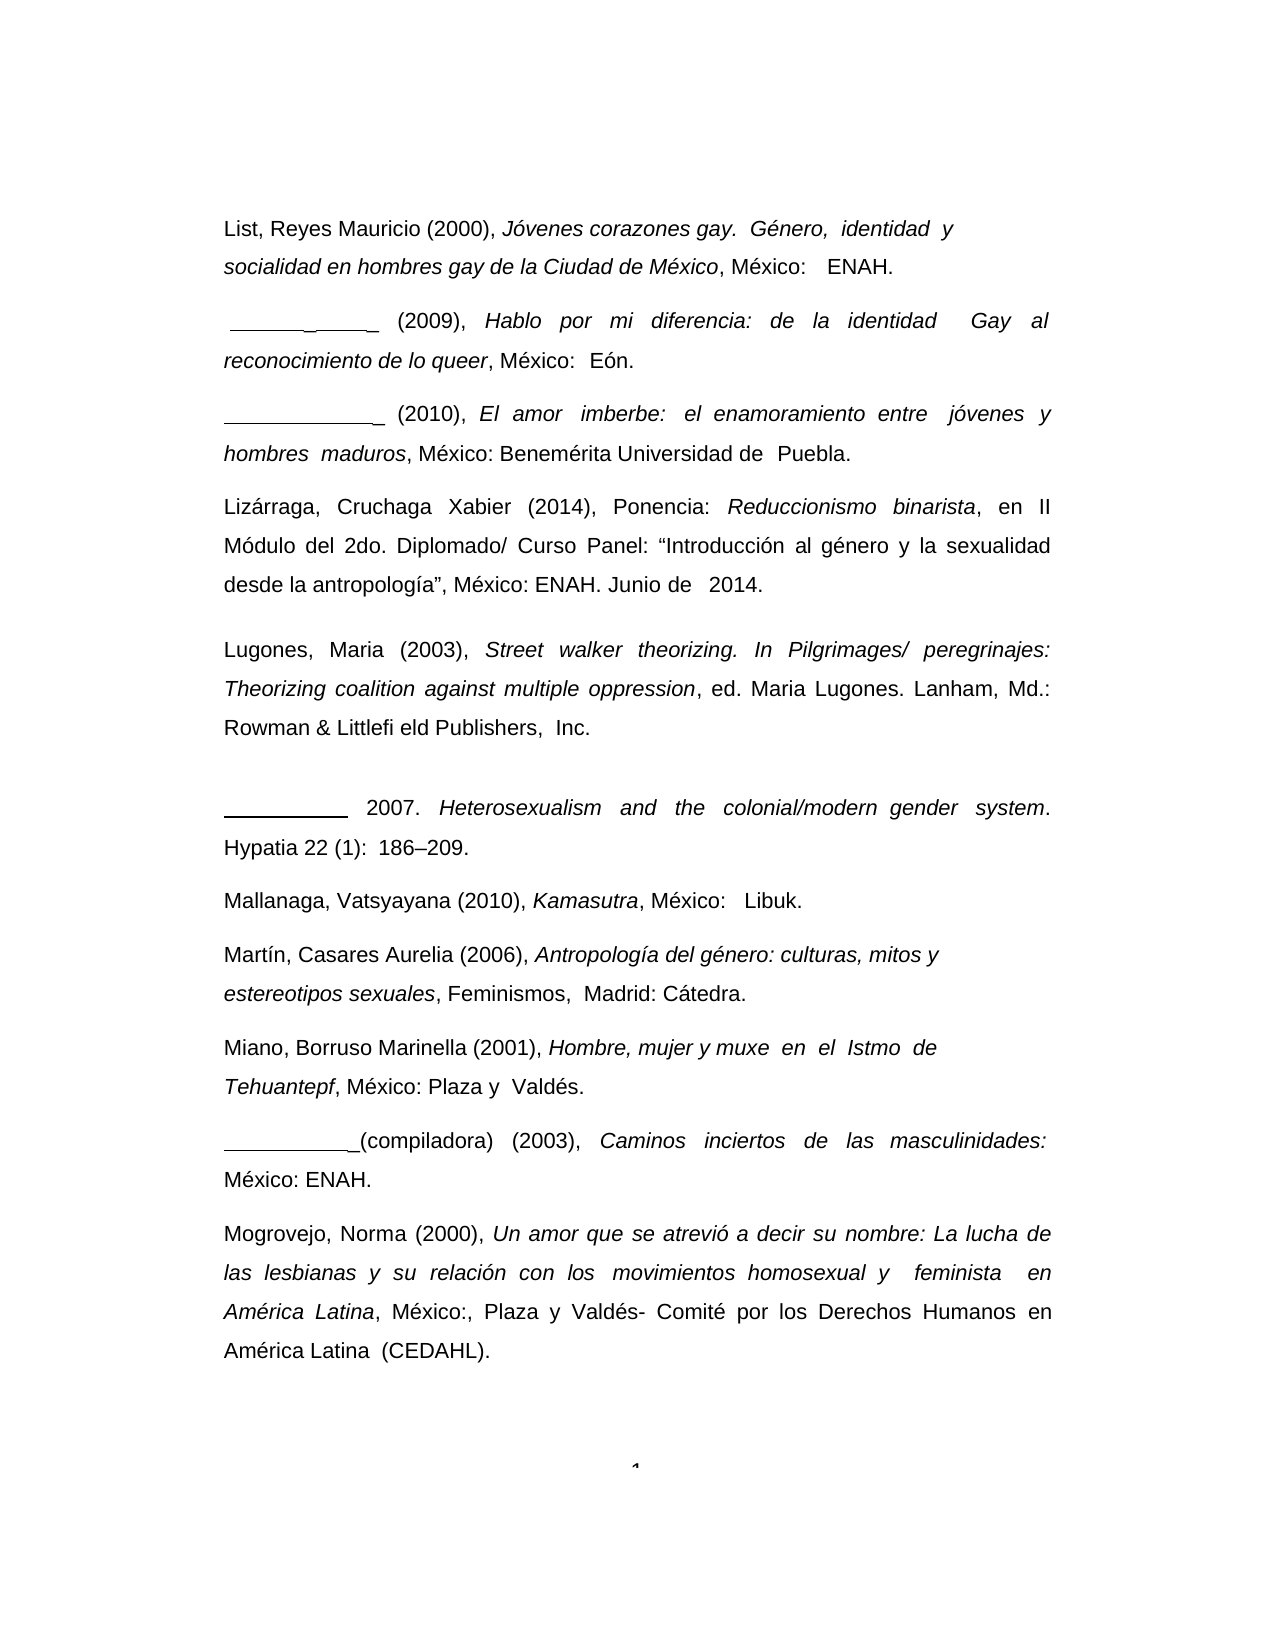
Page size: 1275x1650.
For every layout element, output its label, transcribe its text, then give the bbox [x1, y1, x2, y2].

text Mogrovejo, Norma (2000), Un amor que se atrevió a decir su nombre: La lucha de las lesbianas y su relación con los movimientos homosexual y feminista en América Latina, México:, Plaza y Valdés- Comité por los Derechos Humanos en América Latina (CEDAHL). [224, 1221, 1052, 1363]
text List, Reyes Mauricio (2000), Jóvenes corazones gay. Género, identidad y socialidad en hombres gay de la Ciudad de México, México: ENAH. [224, 216, 1043, 279]
text México: ENAH. [224, 1167, 1096, 1192]
text _ _ (2009), Hablo por mi diferencia: de la identidad Gay al reconocimiento de lo queer, México: Eón. [224, 308, 1052, 373]
text Lugones, Maria (2003), Street walker theorizing. In Pilgrimages/ peregrinajes: Theorizing coalition against multiple oppression, ed. Maria Lugones. Lanham, Md.: Rowman & Littlefi eld Publishers, Inc. [224, 637, 1051, 741]
text Mallanaga, Vatsyayana (2010), Kamasutra, México: Libuk. [224, 888, 1043, 913]
text _(compiladora) (2003), Caminos inciertos de las masculinidades: [224, 1128, 1096, 1153]
text Martín, Casares Aurelia (2006), Antropología del género: culturas, mitos y estereotipos sexuales, Feminismos, Madrid: Cátedra. [224, 942, 1043, 1006]
text 2007. Heterosexualism and the colonial/modern gender system. Hypatia 22 (1): 186–209. [224, 795, 1051, 860]
text Miano, Borruso Marinella (2001), Hombre, mujer y muxe en el Istmo de Tehuantepf, México: Plaza y Valdés. [224, 1034, 1043, 1099]
text _ (2010), El amor imberbe: el enamoramiento entre jóvenes y hombres maduros, México: Benemérita Universidad de Puebla. [224, 401, 1051, 466]
text Lizárraga, Cruchaga Xabier (2014), Ponencia: Reduccionismo binarista, en II Módulo del 2do. Diplomado/ Curso Panel: “Introducción al género y la sexualidad desde la antropología”, México: ENAH. Junio de 2014. [223, 494, 1051, 597]
